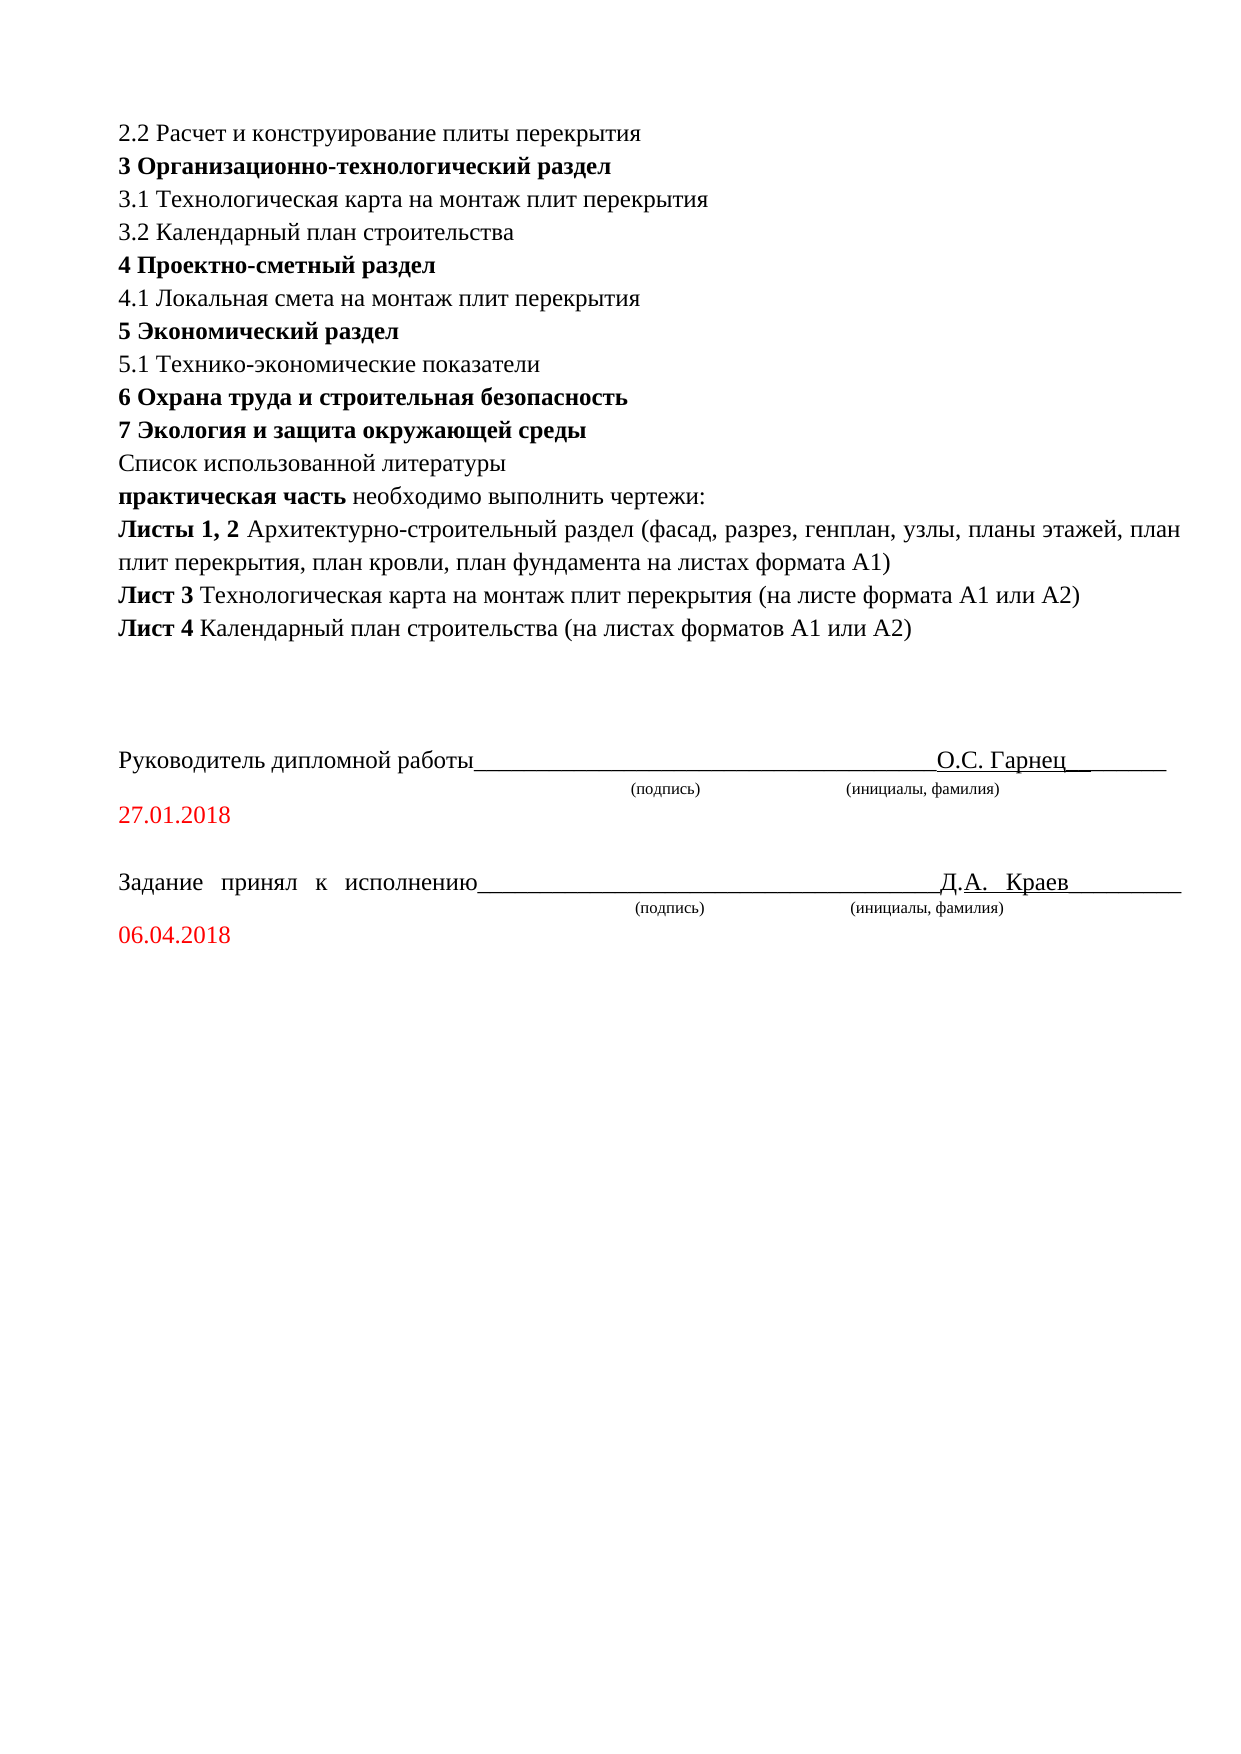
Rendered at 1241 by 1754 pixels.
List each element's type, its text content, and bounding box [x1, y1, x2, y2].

text практическая часть необходимо выполнить чертежи: [118, 481, 1181, 510]
text 2.2 Расчет и конструирование плиты перекрытия [118, 118, 1181, 147]
text Лист 4 Календарный план строительства (на листах форматов А1 или А2) [118, 613, 1181, 642]
text 3.1 Технологическая карта на монтаж плит перекрытия [118, 184, 1181, 213]
text 27.01.2018 [118, 801, 1181, 829]
text 6 Охрана труда и строительная безопасность [118, 382, 1181, 411]
text 4.1 Локальная смета на монтаж плит перекрытия [118, 283, 1181, 312]
text Листы 1, 2 Архитектурно-строительный раздел (фасад, разрез, генплан, узлы, планы этажей, план плит перекрытия, план кровли, план фундамента на листах формата А1) [118, 514, 1181, 576]
text 4 Проектно-сметный раздел [118, 250, 1181, 279]
text 3.2 Календарный план строительства [118, 217, 1181, 246]
text Список использованной литературы [118, 448, 1181, 477]
text Руководитель дипломной работы_____________________________________О.С. Гарнец________ [118, 746, 1181, 774]
text 06.04.2018 [118, 920, 1181, 949]
text 5.1 Технико-экономические показатели [118, 349, 1181, 378]
text 7 Экология и защита окружающей среды [118, 415, 1181, 444]
text (подпись) (инициалы, фамилия) [118, 778, 1181, 798]
text 3 Организационно-технологический раздел [118, 151, 1181, 180]
text 5 Экономический раздел [118, 316, 1181, 345]
text Лист 3 Технологическая карта на монтаж плит перекрытия (на листе формата А1 или А2) [118, 580, 1181, 609]
text Задание принял к исполнению_____________________________________Д.А. Краев_________ (подпись) (инициалы, фамилия) [118, 867, 1181, 917]
